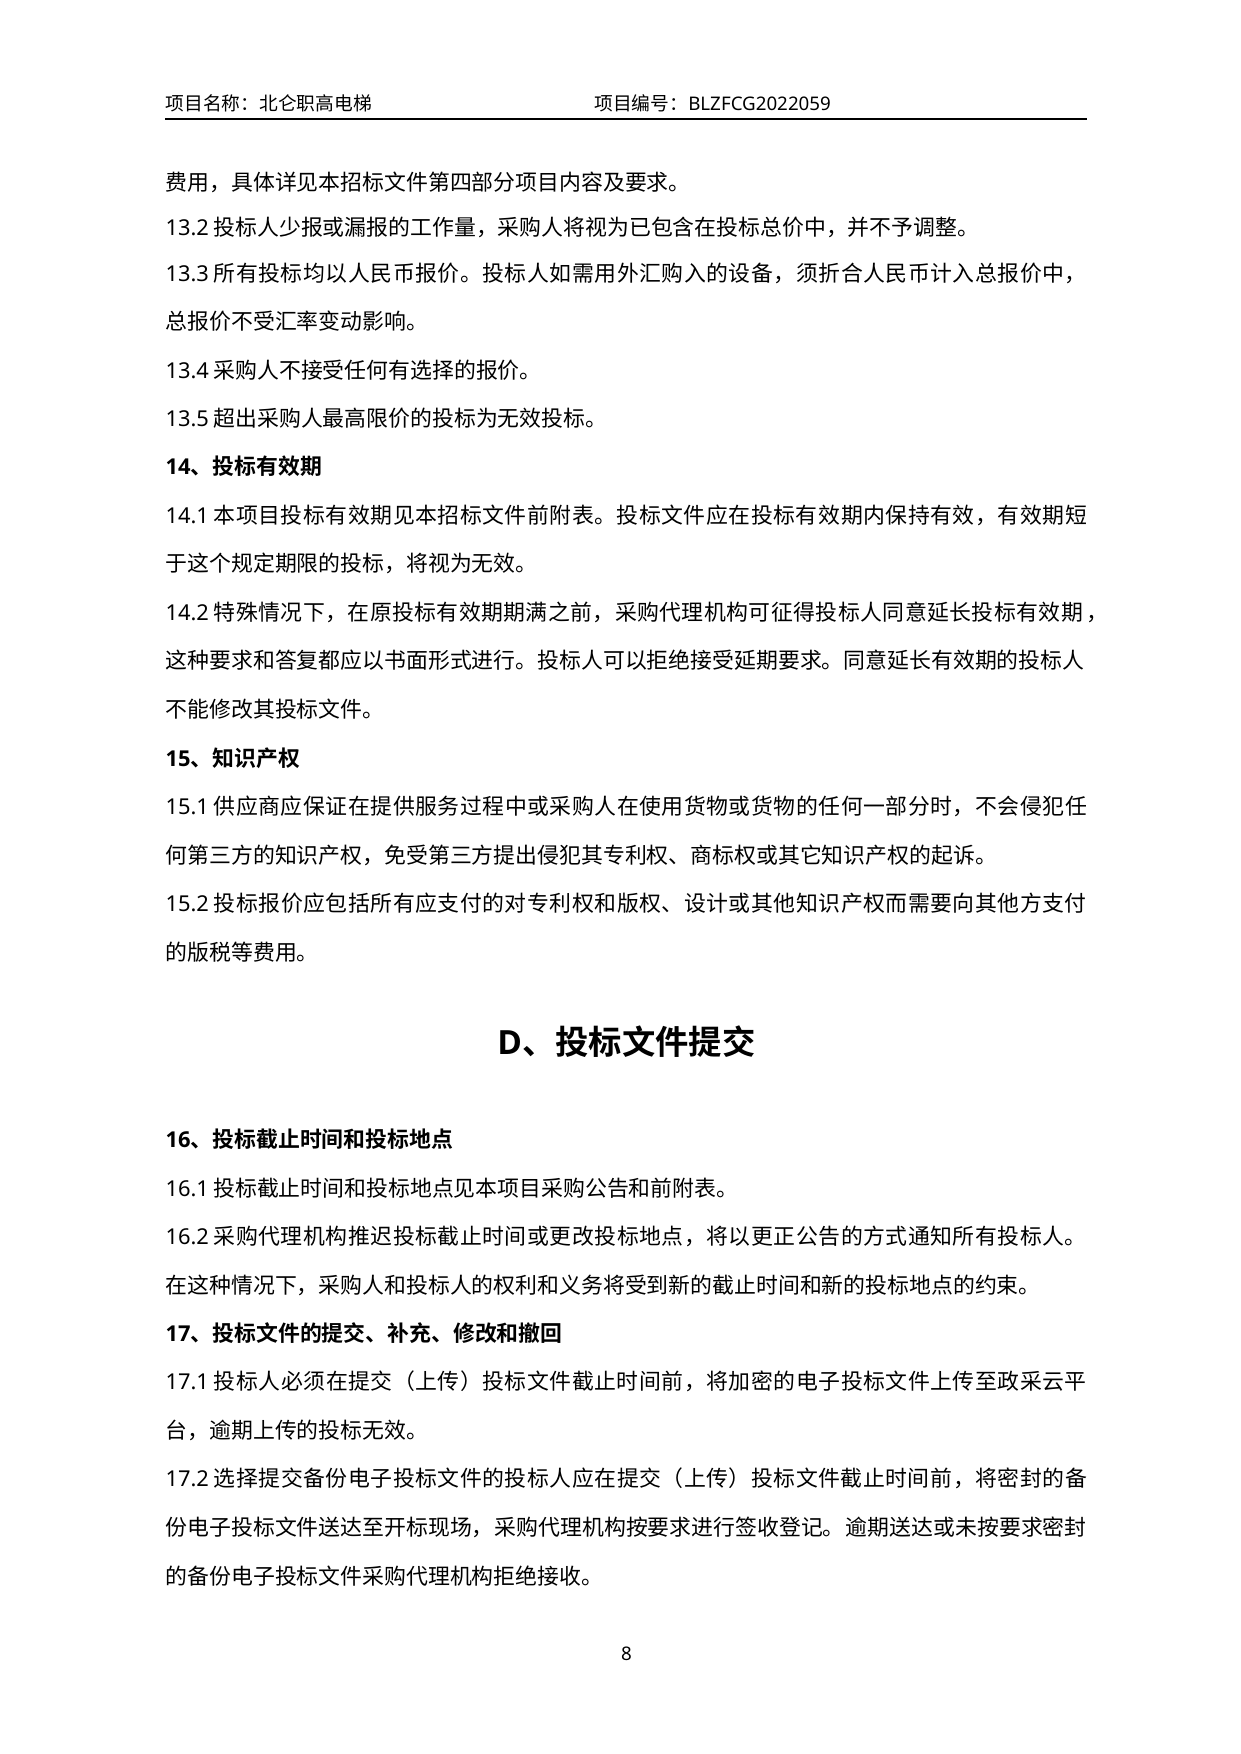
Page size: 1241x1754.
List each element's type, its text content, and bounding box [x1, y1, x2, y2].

text 13.3所有投标均以人民币报价。投标人如需用外汇购入的设备，须折合人民币计入总报价中，总报价不受汇率变动影响。 [165, 255, 1087, 336]
text 16、投标截止时间和投标地点 [165, 1122, 1087, 1154]
text 16.2采购代理机构推迟投标截止时间或更改投标地点，将以更正公告的方式通知所有投标人。在这种情况下，采购人和投标人的权利和义务将受到新的截止时间和新的投标地点的约束。 [165, 1218, 1087, 1300]
text 16.1投标截止时间和投标地点见本项目采购公告和前附表。 [165, 1170, 1087, 1203]
text 13.5超出采购人最高限价的投标为无效投标。 [165, 401, 1087, 433]
text 14.2特殊情况下，在原投标有效期期满之前，采购代理机构可征得投标人同意延长投标有效期，这种要求和答复都应以书面形式进行。投标人可以拒绝接受延期要求。同意延长有效期的投标人不能修改其投标文件。 [165, 594, 1087, 724]
text D、投标文件提交 [165, 1008, 1087, 1073]
text 13.4采购人不接受任何有选择的报价。 [165, 352, 1087, 385]
text 14、投标有效期 [165, 449, 1087, 481]
text 17.2选择提交备份电子投标文件的投标人应在提交（上传）投标文件截止时间前，将密封的备份电子投标文件送达至开标现场，采购代理机构按要求进行签收登记。逾期送达或未按要求密封的备份电子投标文件采购代理机构拒绝接收。 [165, 1461, 1087, 1591]
text 15.2投标报价应包括所有应支付的对专利权和版权、设计或其他知识产权而需要向其他方支付的版税等费用。 [165, 886, 1087, 967]
text 14.1本项目投标有效期见本招标文件前附表。投标文件应在投标有效期内保持有效，有效期短于这个规定期限的投标，将视为无效。 [165, 497, 1087, 578]
text 13.2投标人少报或漏报的工作量，采购人将视为已包含在投标总价中，并不予调整。 [165, 210, 1087, 242]
text 15.1供应商应保证在提供服务过程中或采购人在使用货物或货物的任何一部分时，不会侵犯任何第三方的知识产权，免受第三方提出侵犯其专利权、商标权或其它知识产权的起诉。 [165, 788, 1087, 870]
text 17.1投标人必须在提交（上传）投标文件截止时间前，将加密的电子投标文件上传至政采云平台，逾期上传的投标无效。 [165, 1364, 1087, 1445]
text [165, 165, 1087, 197]
text 15、知识产权 [165, 740, 1087, 773]
text 17、投标文件的提交、补充、修改和撤回 [165, 1316, 1087, 1348]
